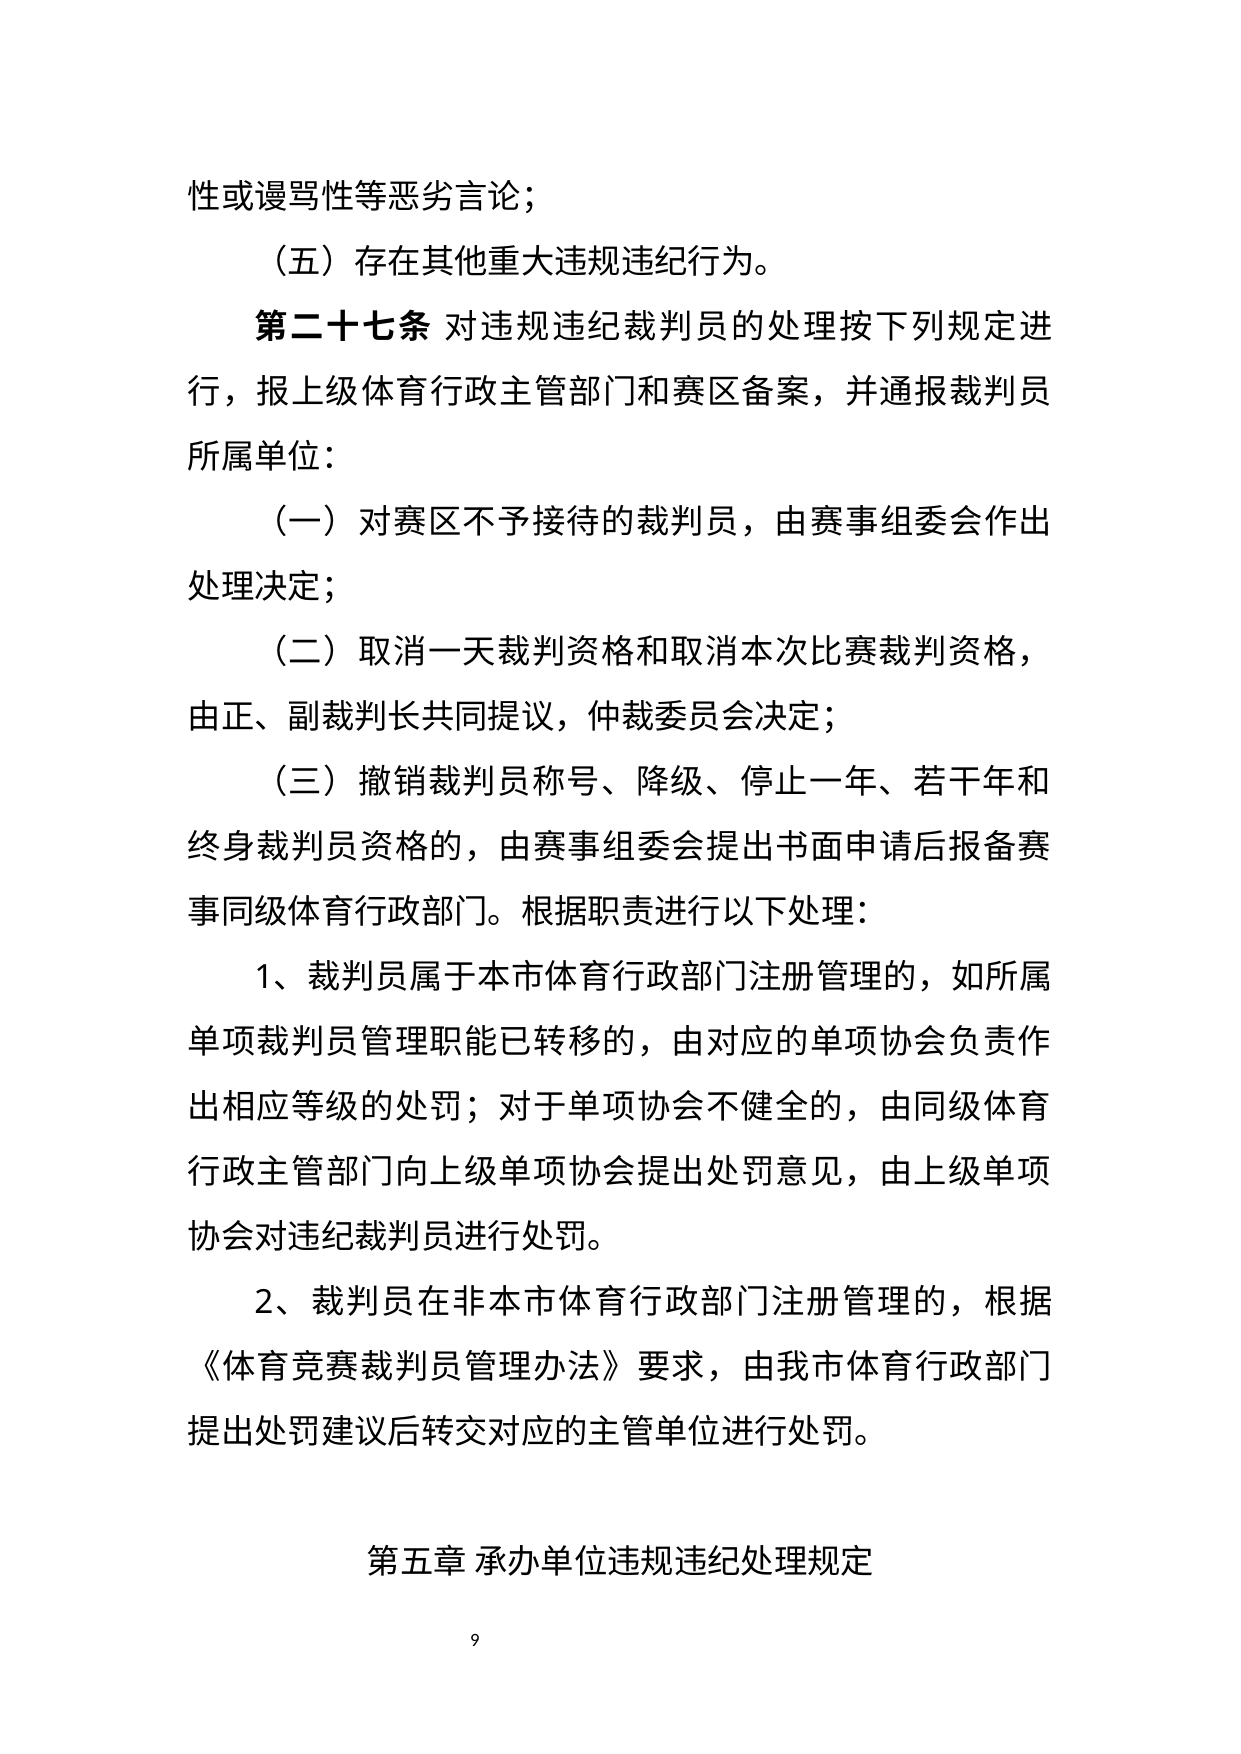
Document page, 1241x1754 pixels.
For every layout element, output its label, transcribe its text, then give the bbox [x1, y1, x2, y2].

text （三）撤销裁判员称号、降级、停止一年、若干年和终身裁判员资格的，由赛事组委会提出书面申请后报备赛事同级体育行政部门。根据职责进行以下处理： [187, 747, 1053, 942]
text 2、裁判员在非本市体育行政部门注册管理的，根据《体育竞赛裁判员管理办法》要求，由我市体育行政部门提出处罚建议后转交对应的主管单位进行处罚。 [187, 1267, 1053, 1462]
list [187, 162, 1053, 227]
list （一）对赛区不予接待的裁判员，由赛事组委会作出处理决定； [187, 487, 1053, 617]
text （二）取消一天裁判资格和取消本次比赛裁判资格，由正、副裁判长共同提议，仲裁委员会决定； [187, 617, 1053, 747]
list （五）存在其他重大违规违纪行为。 [187, 227, 1053, 292]
text 第五章 承办单位违规违纪处理规定 [187, 1527, 1053, 1592]
text 1、裁判员属于本市体育行政部门注册管理的，如所属单项裁判员管理职能已转移的，由对应的单项协会负责作出相应等级的处罚；对于单项协会不健全的，由同级体育行政主管部门向上级单项协会提出处罚意见，由上级单项协会对违纪裁判员进行处罚。 [187, 942, 1053, 1267]
list 第二十七条 对违规违纪裁判员的处理按下列规定进行，报上级体育行政主管部门和赛区备案，并通报裁判员所属单位： [187, 292, 1053, 487]
